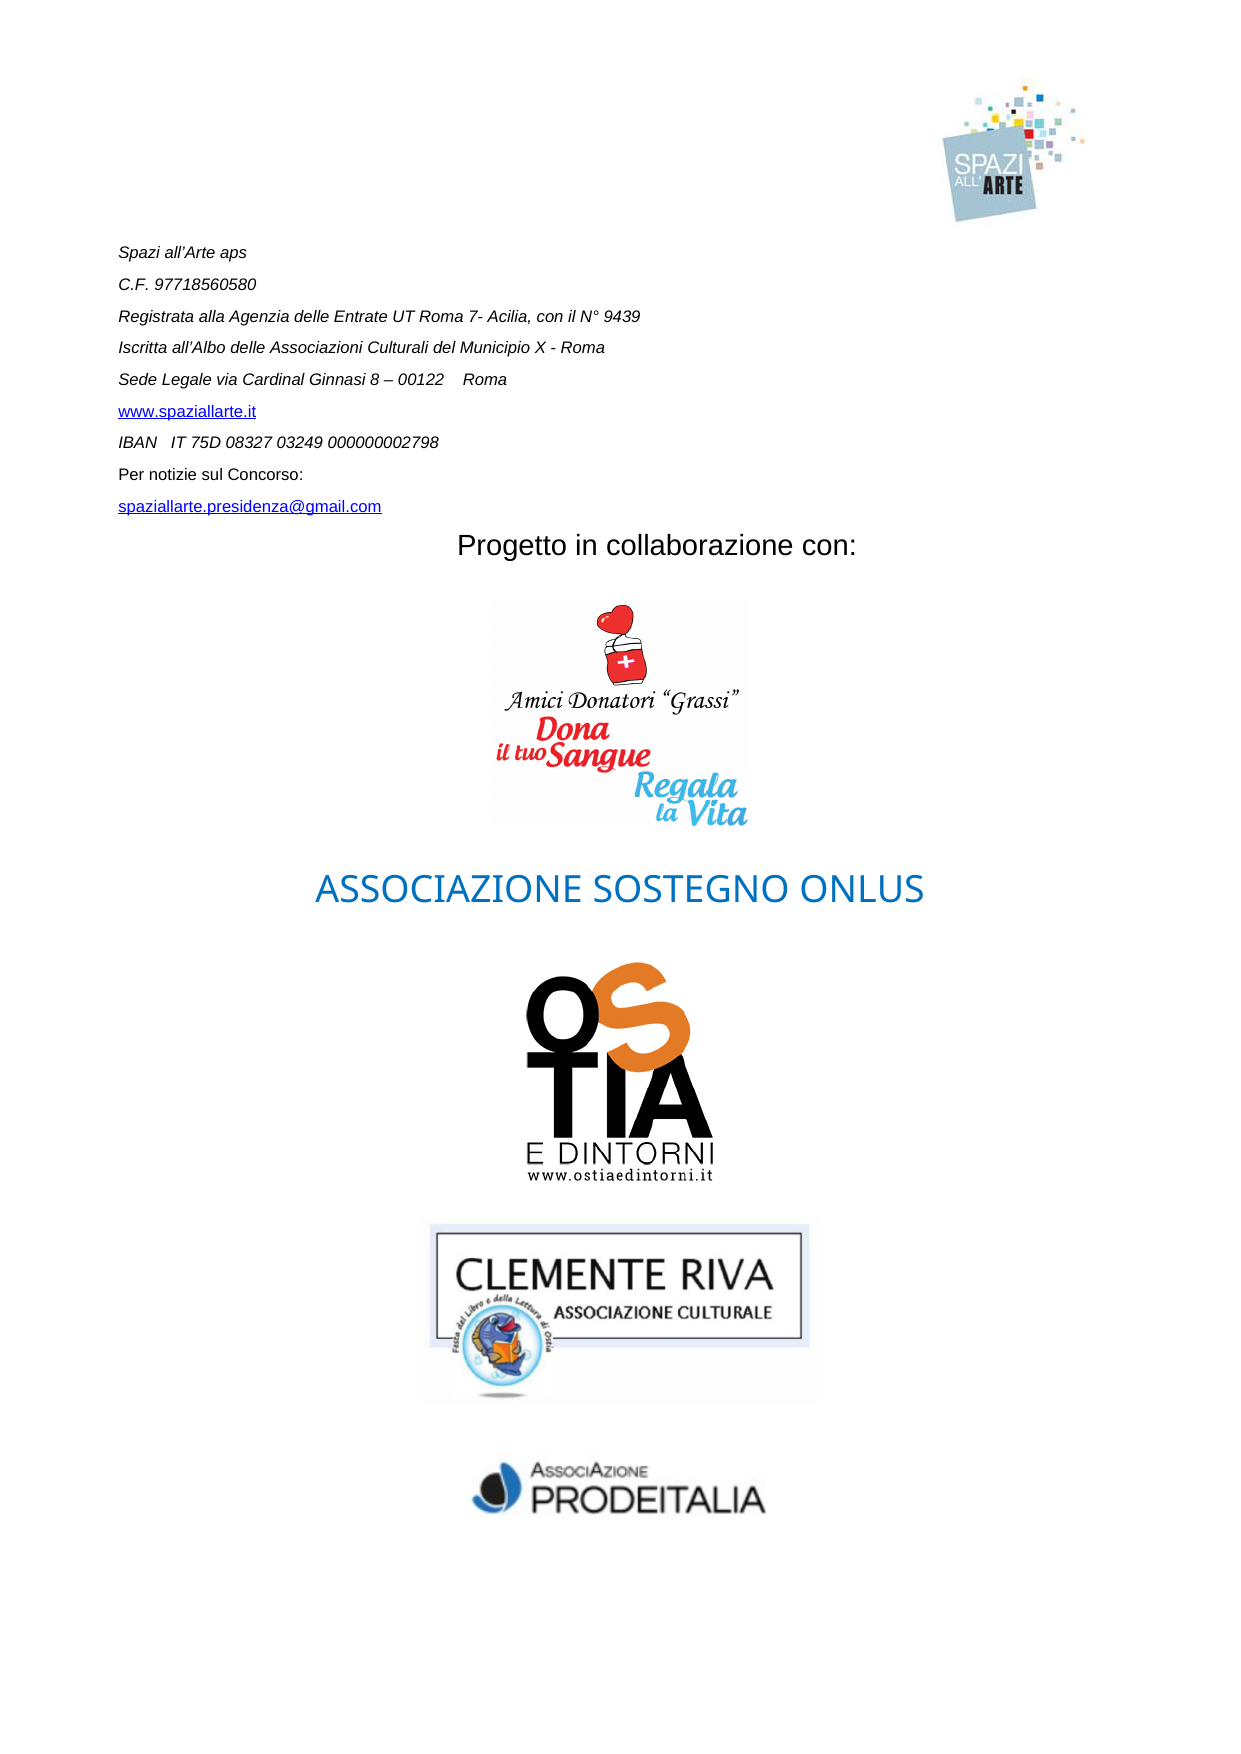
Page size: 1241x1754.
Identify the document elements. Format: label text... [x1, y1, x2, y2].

picture [418, 1217, 822, 1403]
text Per notizie sul Concorso: [118, 465, 1122, 484]
picture [523, 959, 717, 1184]
text IBAN IT 75D 08327 03249 000000002798 [118, 433, 1122, 452]
picture [491, 599, 749, 828]
picture [890, 73, 1123, 244]
text Iscritta all’Albo delle Associazioni Culturali del Municipio X - Roma [118, 338, 1122, 357]
text Sede Legale via Cardinal Ginnasi 8 – 00122 Roma [118, 370, 1122, 389]
text www.spaziallarte.it [118, 402, 1122, 421]
text Registrata alla Agenzia delle Entrate UT Roma 7- Acilia, con il N° 9439 [118, 307, 1122, 326]
text C.F. 97718560580 [118, 275, 1122, 294]
text Progetto in collaborazione con: [118, 528, 1122, 562]
text ASSOCIAZIONE SOSTEGNO ONLUS [118, 862, 1122, 913]
picture [463, 1437, 777, 1538]
text spaziallarte.presidenza@gmail.com [118, 497, 1122, 516]
text Spazi all’Arte aps [118, 243, 1122, 262]
